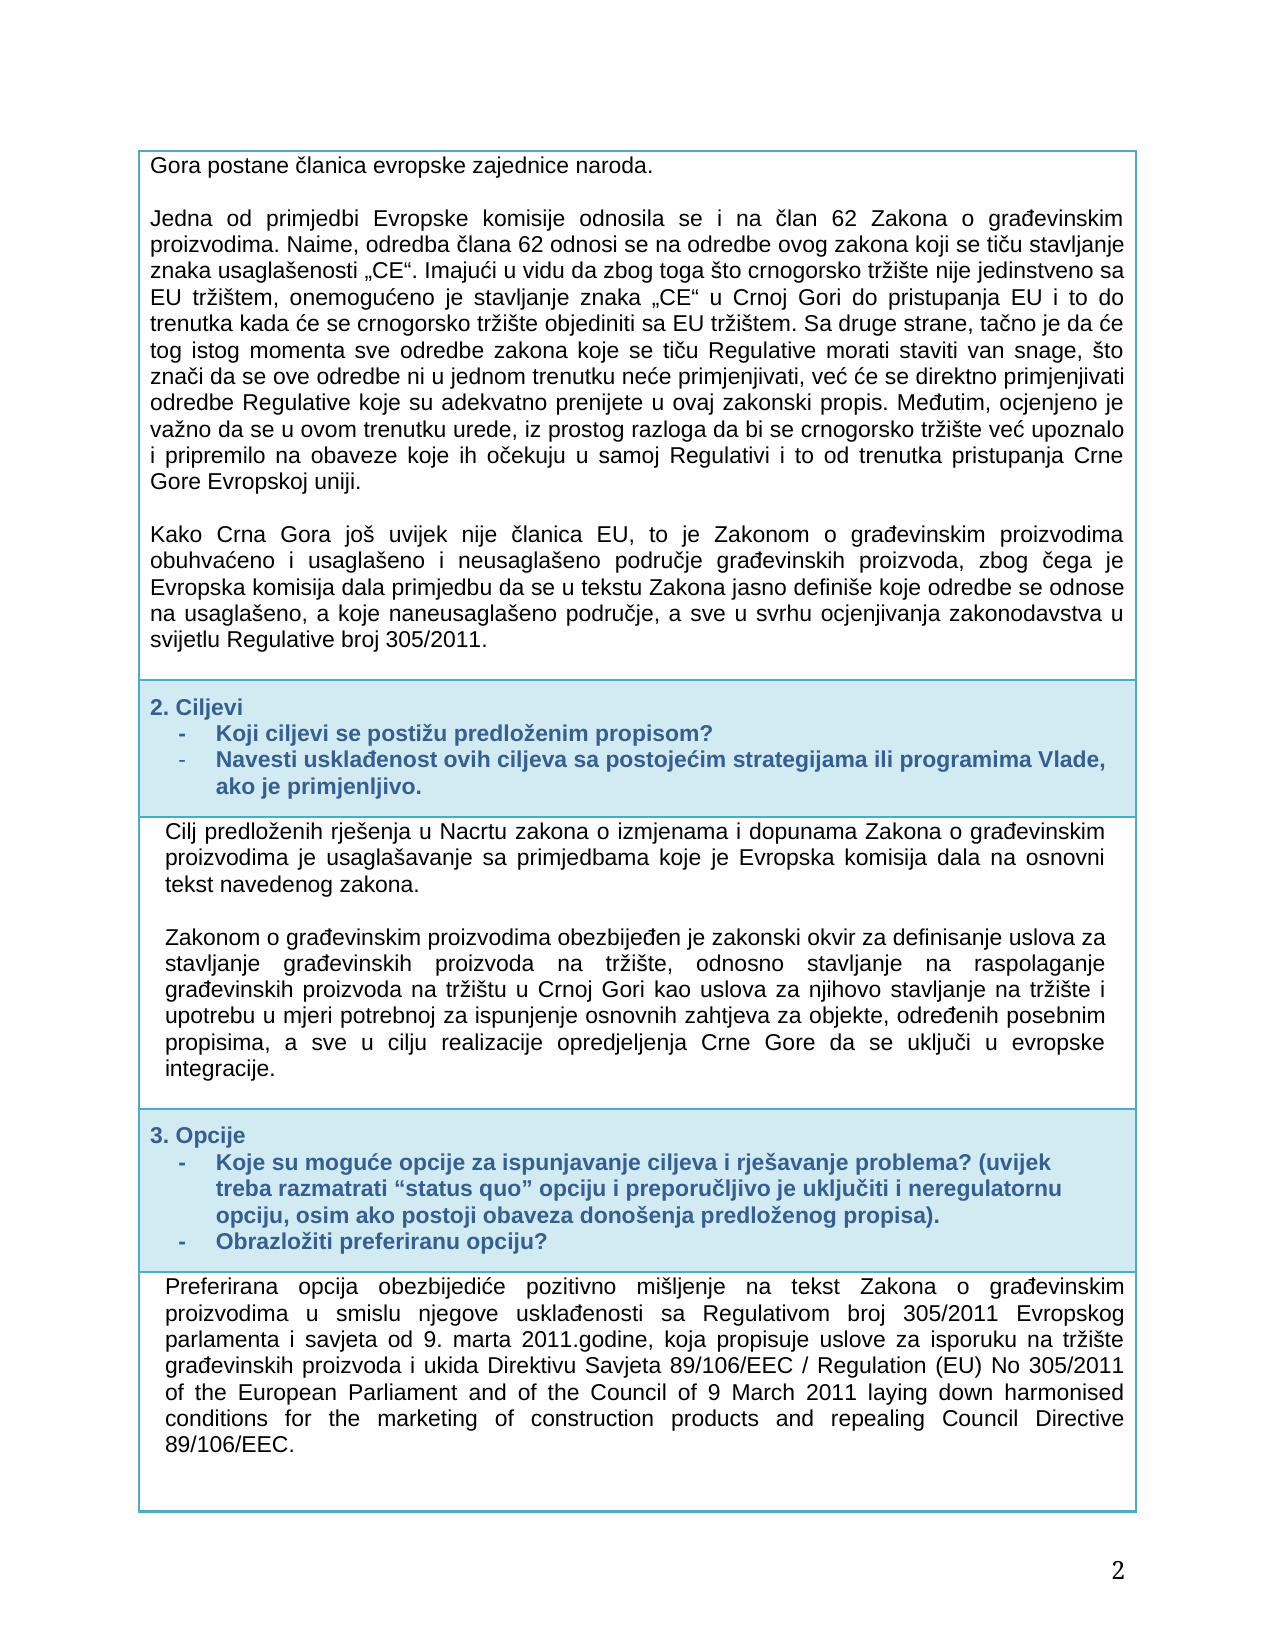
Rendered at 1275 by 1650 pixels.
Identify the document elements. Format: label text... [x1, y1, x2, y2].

table_cell Preferirana opcija obezbijediće pozitivno mišljenje na tekst Zakona o građevinskim proizvodima u smislu njegove usklađenosti sa Regulativom broj 305/2011 Evropskog parlamenta i savjeta od 9. marta 2011.godine, koja propisuje uslove za isporuku na tržište građevinskih proizvoda i ukida Direktivu Savjeta 89/106/ЕЕC / Regulation (EU) No 305/2011 of the European Parliament and of the Council of 9 March 2011 laying down harmonised conditions for the marketing of construction products and repealing Council Directive 89/106/EEC. [140, 1273, 1135, 1510]
table_cell 3. Opcije Koje su moguće opcije za ispunjavanje ciljeva i rješavanje problema? (uvijek treba razmatrati “status quo” opciju i preporučljivo je uključiti i neregulatornu opciju, osim ako postoji obaveza donošenja predloženog propisa). Obrazložiti preferiranu opciju? [140, 1110, 1135, 1271]
table_cell Cilj predloženih rješenja u Nacrtu zakona o izmjenama i dopunama Zakona o građevinskim proizvodima je usaglašavanje sa primjedbama koje je Evropska komisija dala na osnovni tekst navedenog zakona. Zakonom o građevinskim proizvodima obezbijeđen je zakonski okvir za definisanje uslova za stavljanje građevinskih proizvoda na tržište, odnosno stavljanje na raspolaganje građevinskih proizvoda na tržištu u Crnoj Gori kao uslova za njihovo stavljanje na tržište i upotrebu u mjeri potrebnoj za ispunjenje osnovnih zahtjeva za objekte, određenih posebnim propisima, a sve u cilju realizacije opredjeljenja Crne Gore da se uključi u evropske integracije. [140, 818, 1135, 1108]
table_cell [140, 152, 1135, 679]
table_cell 2. Ciljevi Koji ciljevi se postižu predloženim propisom? Navesti usklađenost ovih ciljeva sa postojećim strategijama ili programima Vlade, ako je primjenljivo. [140, 681, 1135, 816]
